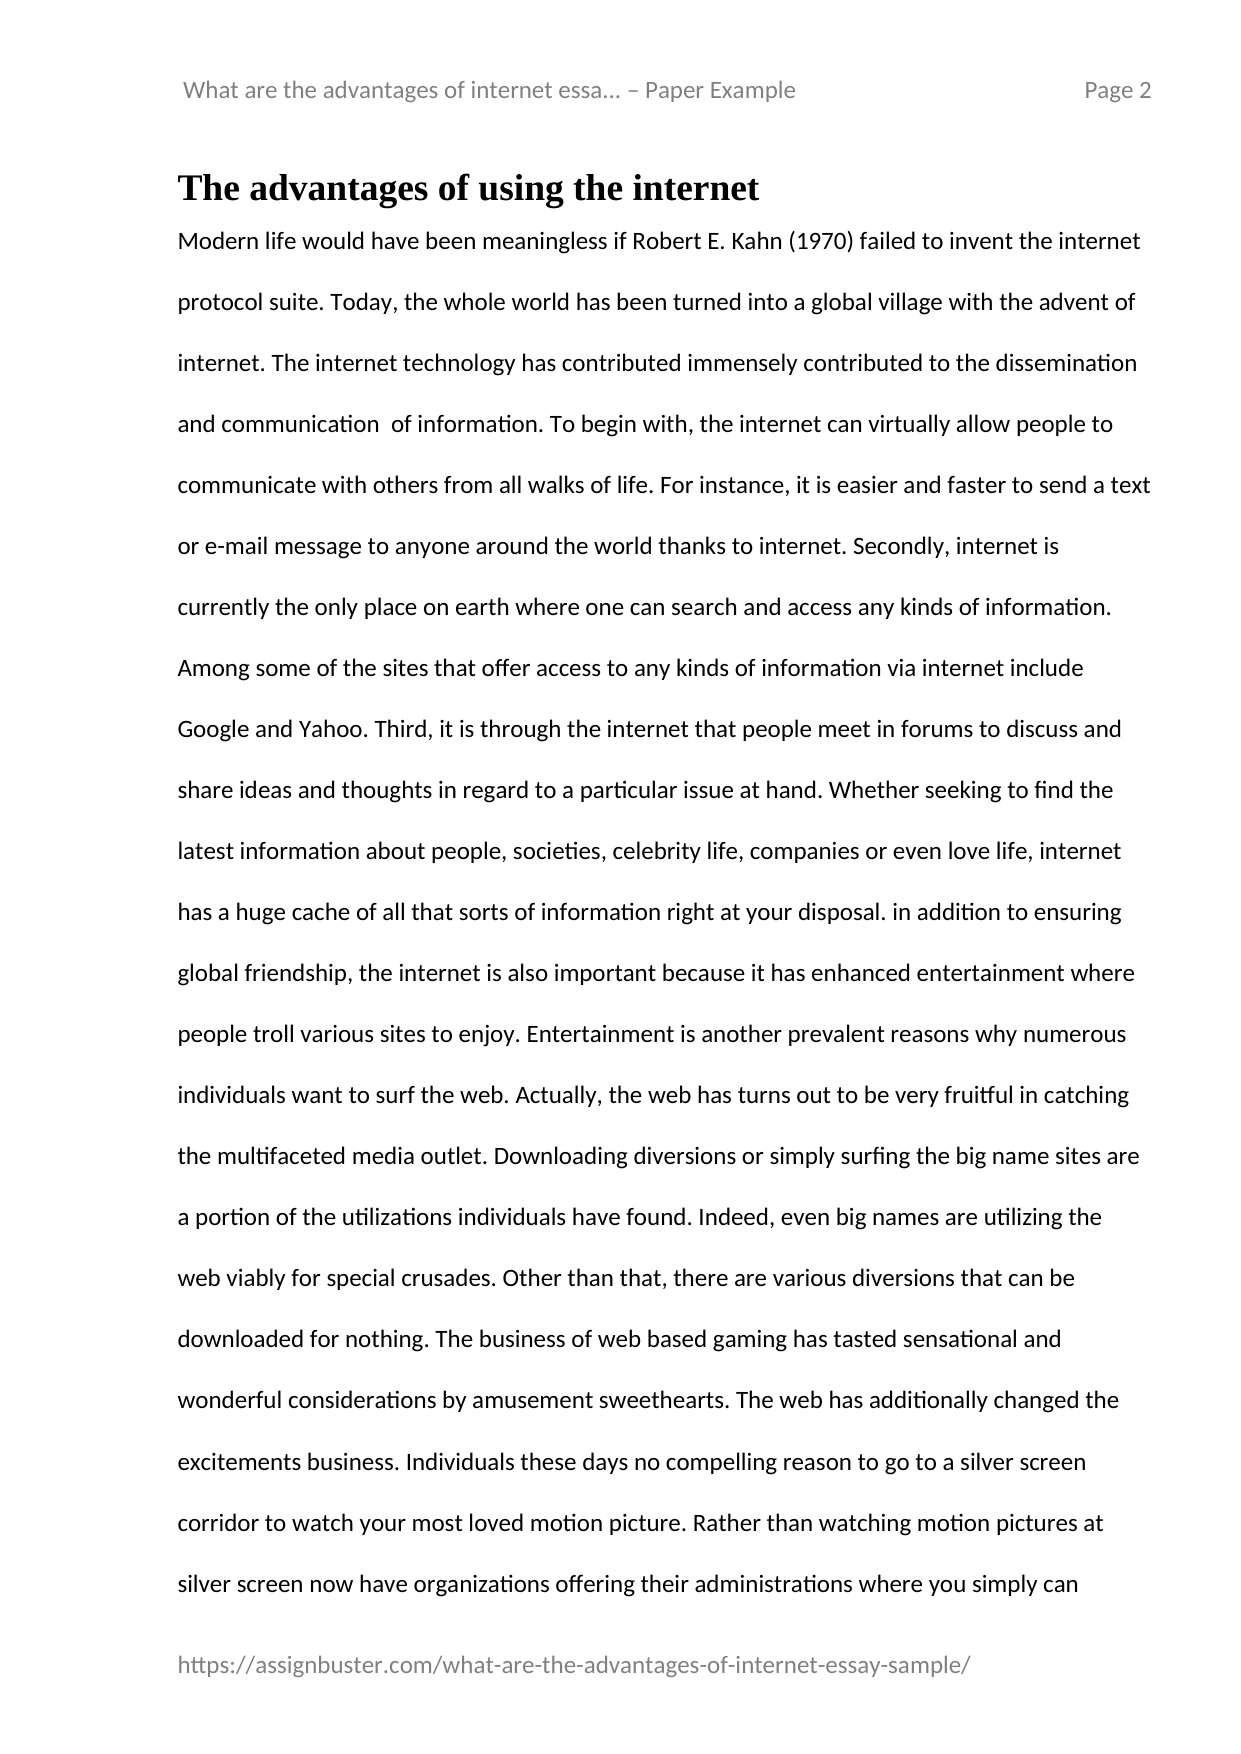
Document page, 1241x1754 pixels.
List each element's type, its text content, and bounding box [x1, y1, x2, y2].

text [177, 225, 1152, 1598]
subtitle The advantages of using the internet [177, 166, 1152, 209]
